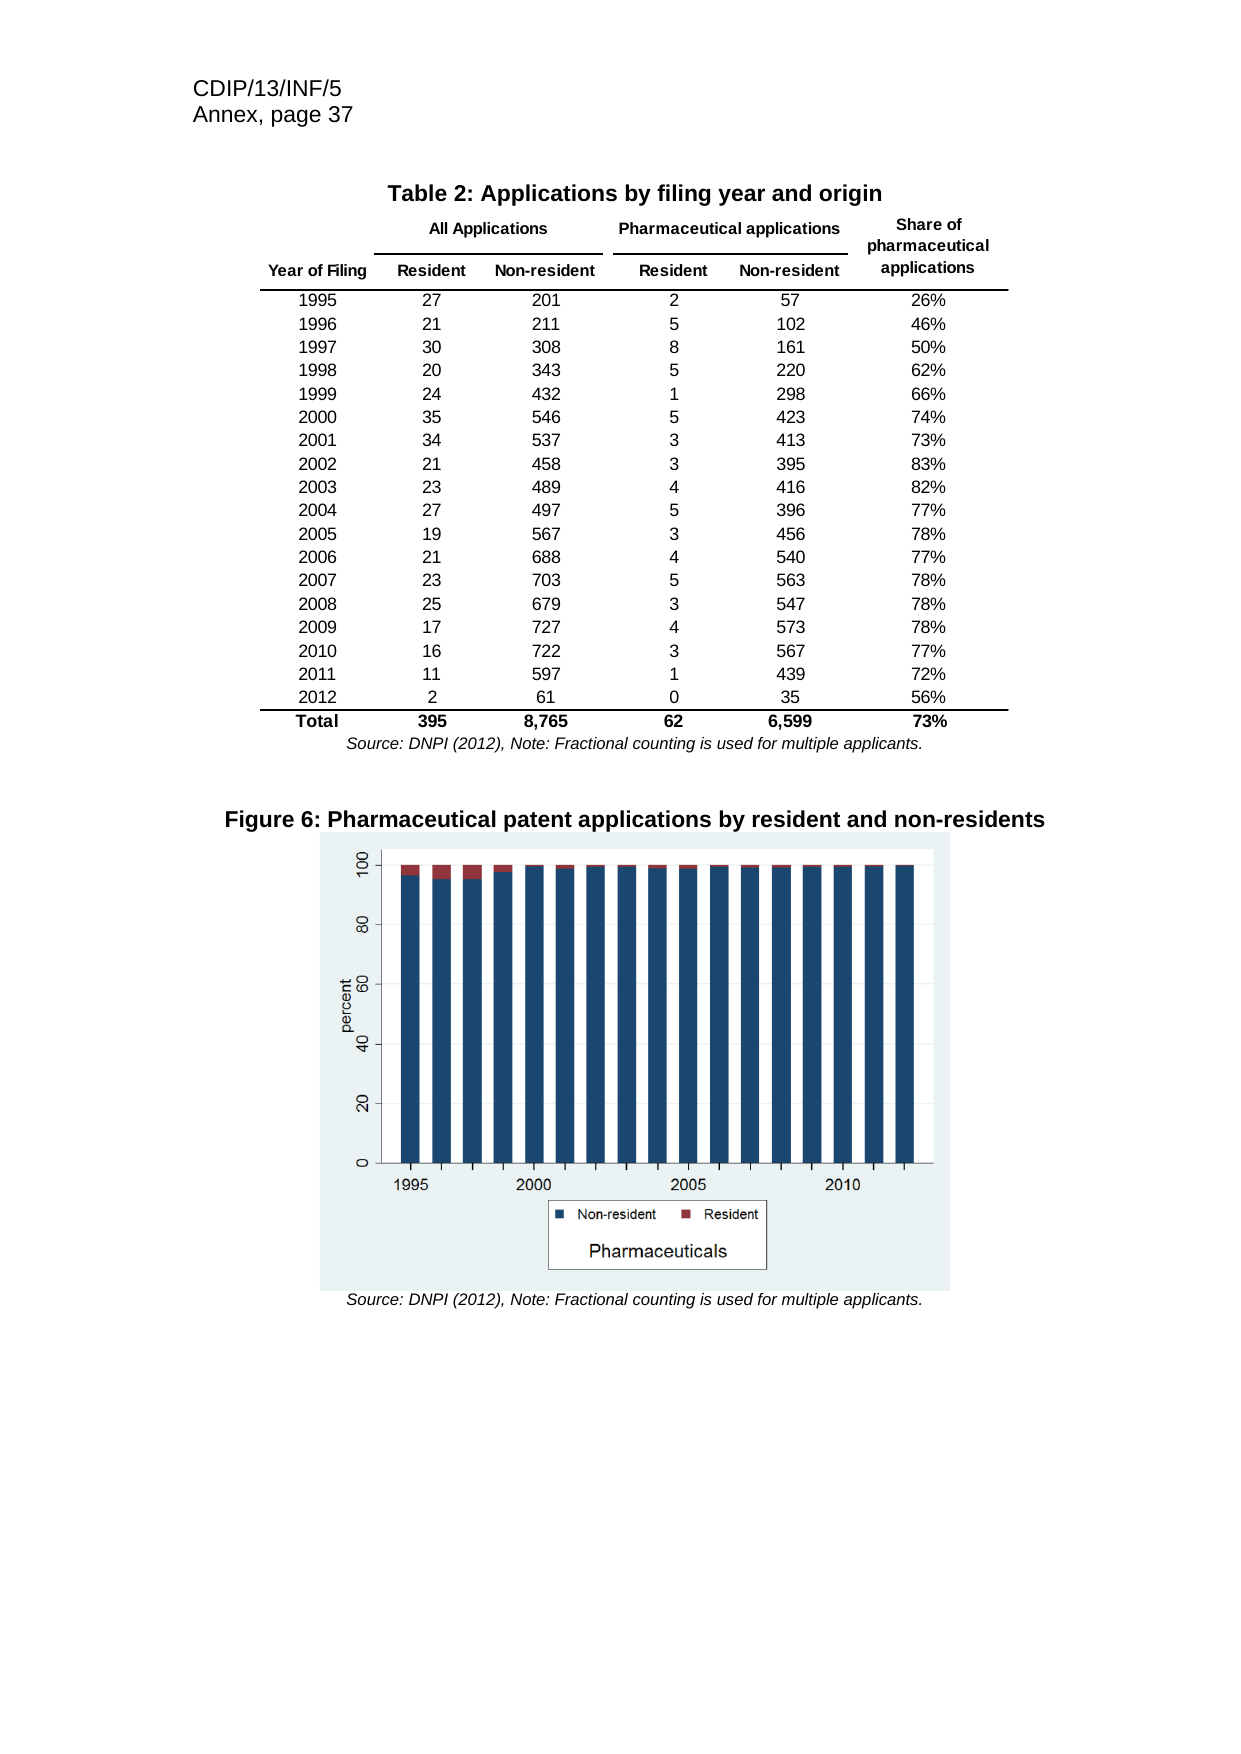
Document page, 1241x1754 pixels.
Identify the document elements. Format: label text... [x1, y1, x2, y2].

text Source: DNPI (2012), Note: Fractional counting is used for multiple applicants. [148, 1290, 1122, 1309]
text Source: DNPI (2012), Note: Fractional counting is used for multiple applicants. [148, 734, 1122, 753]
picture [319, 832, 950, 1291]
